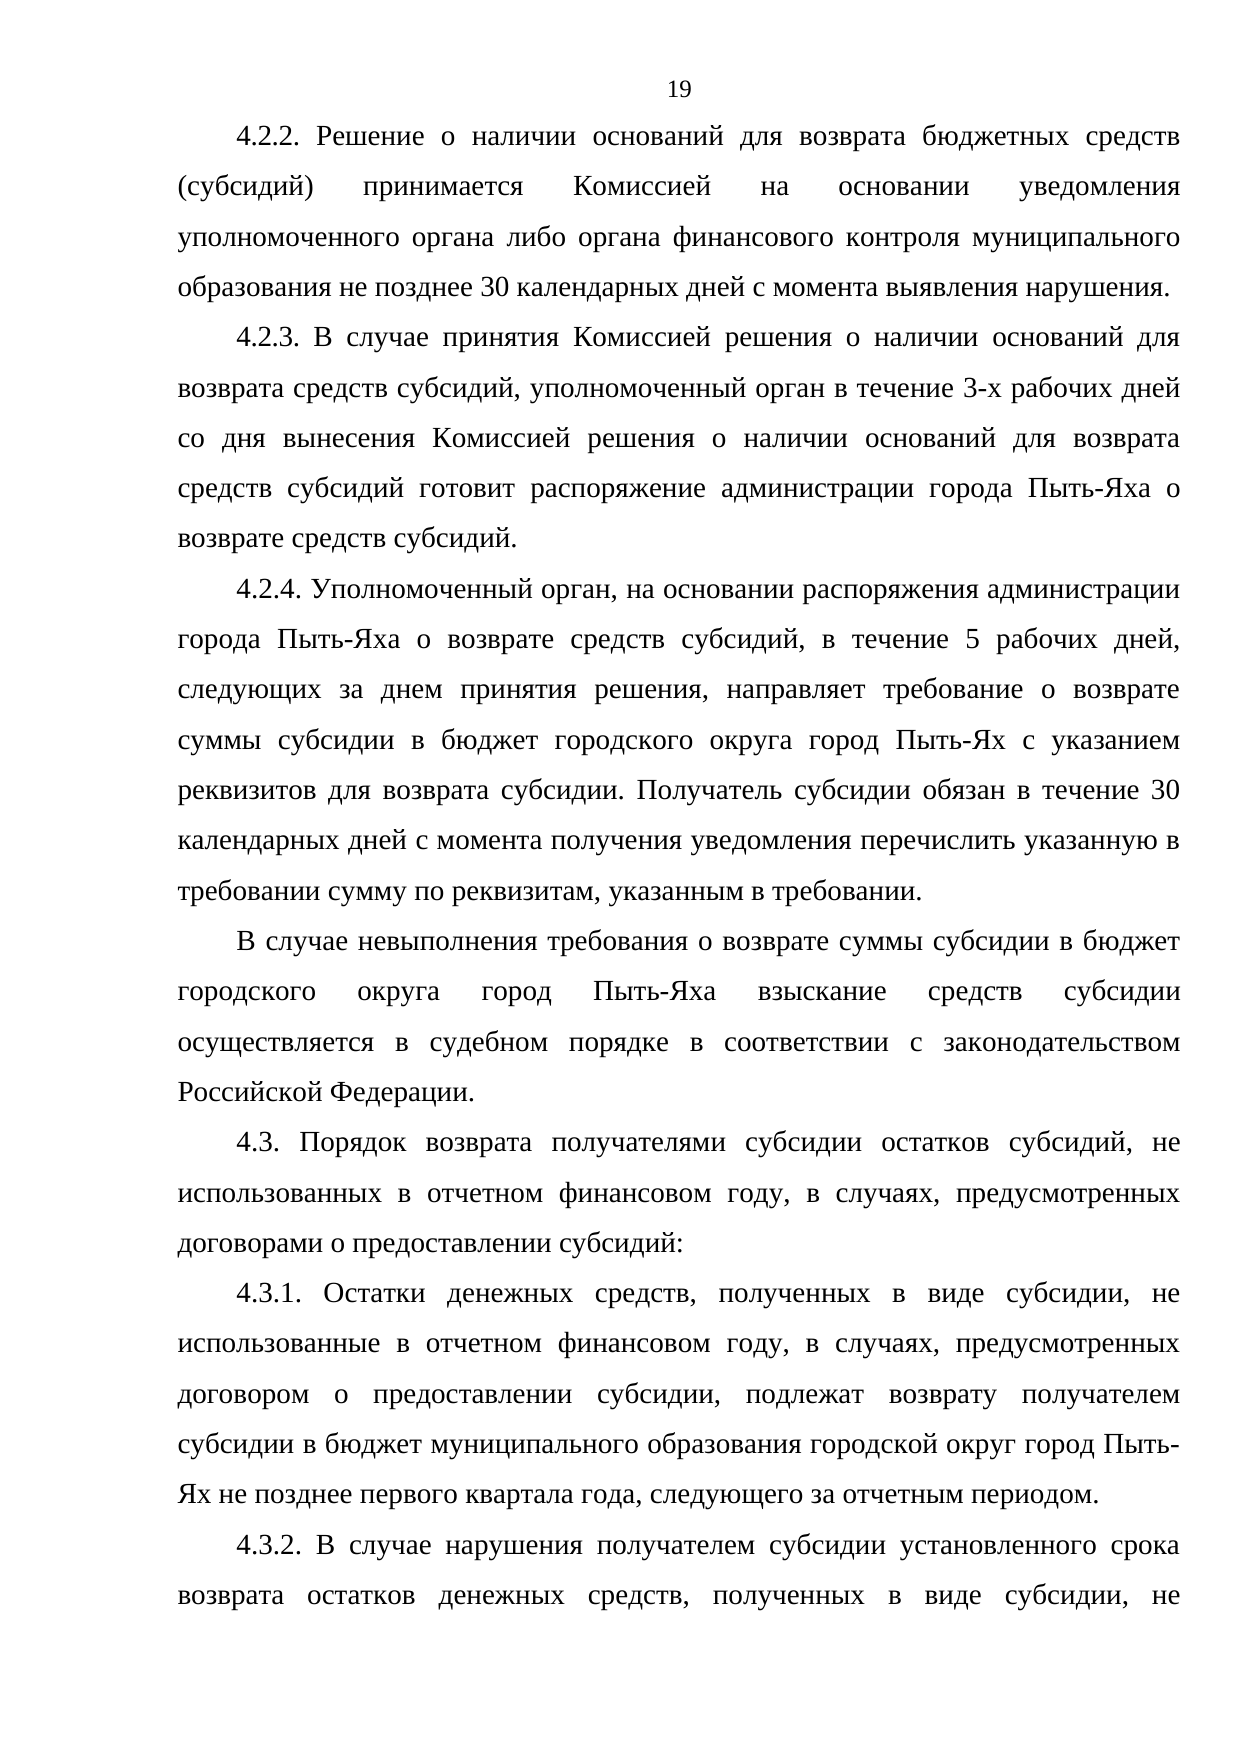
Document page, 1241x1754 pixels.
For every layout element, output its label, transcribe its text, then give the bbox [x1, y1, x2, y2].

text 4.3. Порядок возврата получателями субсидии остатков субсидий, не использованных в отчетном финансовом году, в случаях, предусмотренных договорами о предоставлении субсидий: [177, 1124, 1181, 1258]
text 4.2.4. Уполномоченный орган, на основании распоряжения администрации города Пыть-Яха о возврате средств субсидий, в течение 5 рабочих дней, следующих за днем принятия решения, направляет требование о возврате суммы субсидии в бюджет городского округа город Пыть-Ях с указанием реквизитов для возврата субсидии. Получатель субсидии обязан в течение 30 календарных дней с момента получения уведомления перечислить указанную в требовании сумму по реквизитам, указанным в требовании. [177, 571, 1181, 906]
text В случае невыполнения требования о возврате суммы субсидии в бюджет городского округа город Пыть-Яха взыскание средств субсидии осуществляется в судебном порядке в соответствии с законодательством Российской Федерации. [177, 923, 1181, 1108]
text 4.3.1. Остатки денежных средств, полученных в виде субсидии, не использованные в отчетном финансовом году, в случаях, предусмотренных договором о предоставлении субсидии, подлежат возврату получателем субсидии в бюджет муниципального образования городской округ город Пыть-Ях не позднее первого квартала года, следующего за отчетным периодом. [177, 1275, 1181, 1510]
text 4.2.3. В случае принятия Комиссией решения о наличии оснований для возврата средств субсидий, уполномоченный орган в течение 3-х рабочих дней со дня вынесения Комиссией решения о наличии оснований для возврата средств субсидий готовит распоряжение администрации города Пыть-Яха о возврате средств субсидий. [177, 319, 1181, 554]
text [177, 1527, 1181, 1611]
text 4.2.2. Решение о наличии оснований для возврата бюджетных средств (субсидий) принимается Комиссией на основании уведомления уполномоченного органа либо органа финансового контроля муниципального образования не позднее 30 календарных дней с момента выявления нарушения. [177, 118, 1181, 303]
